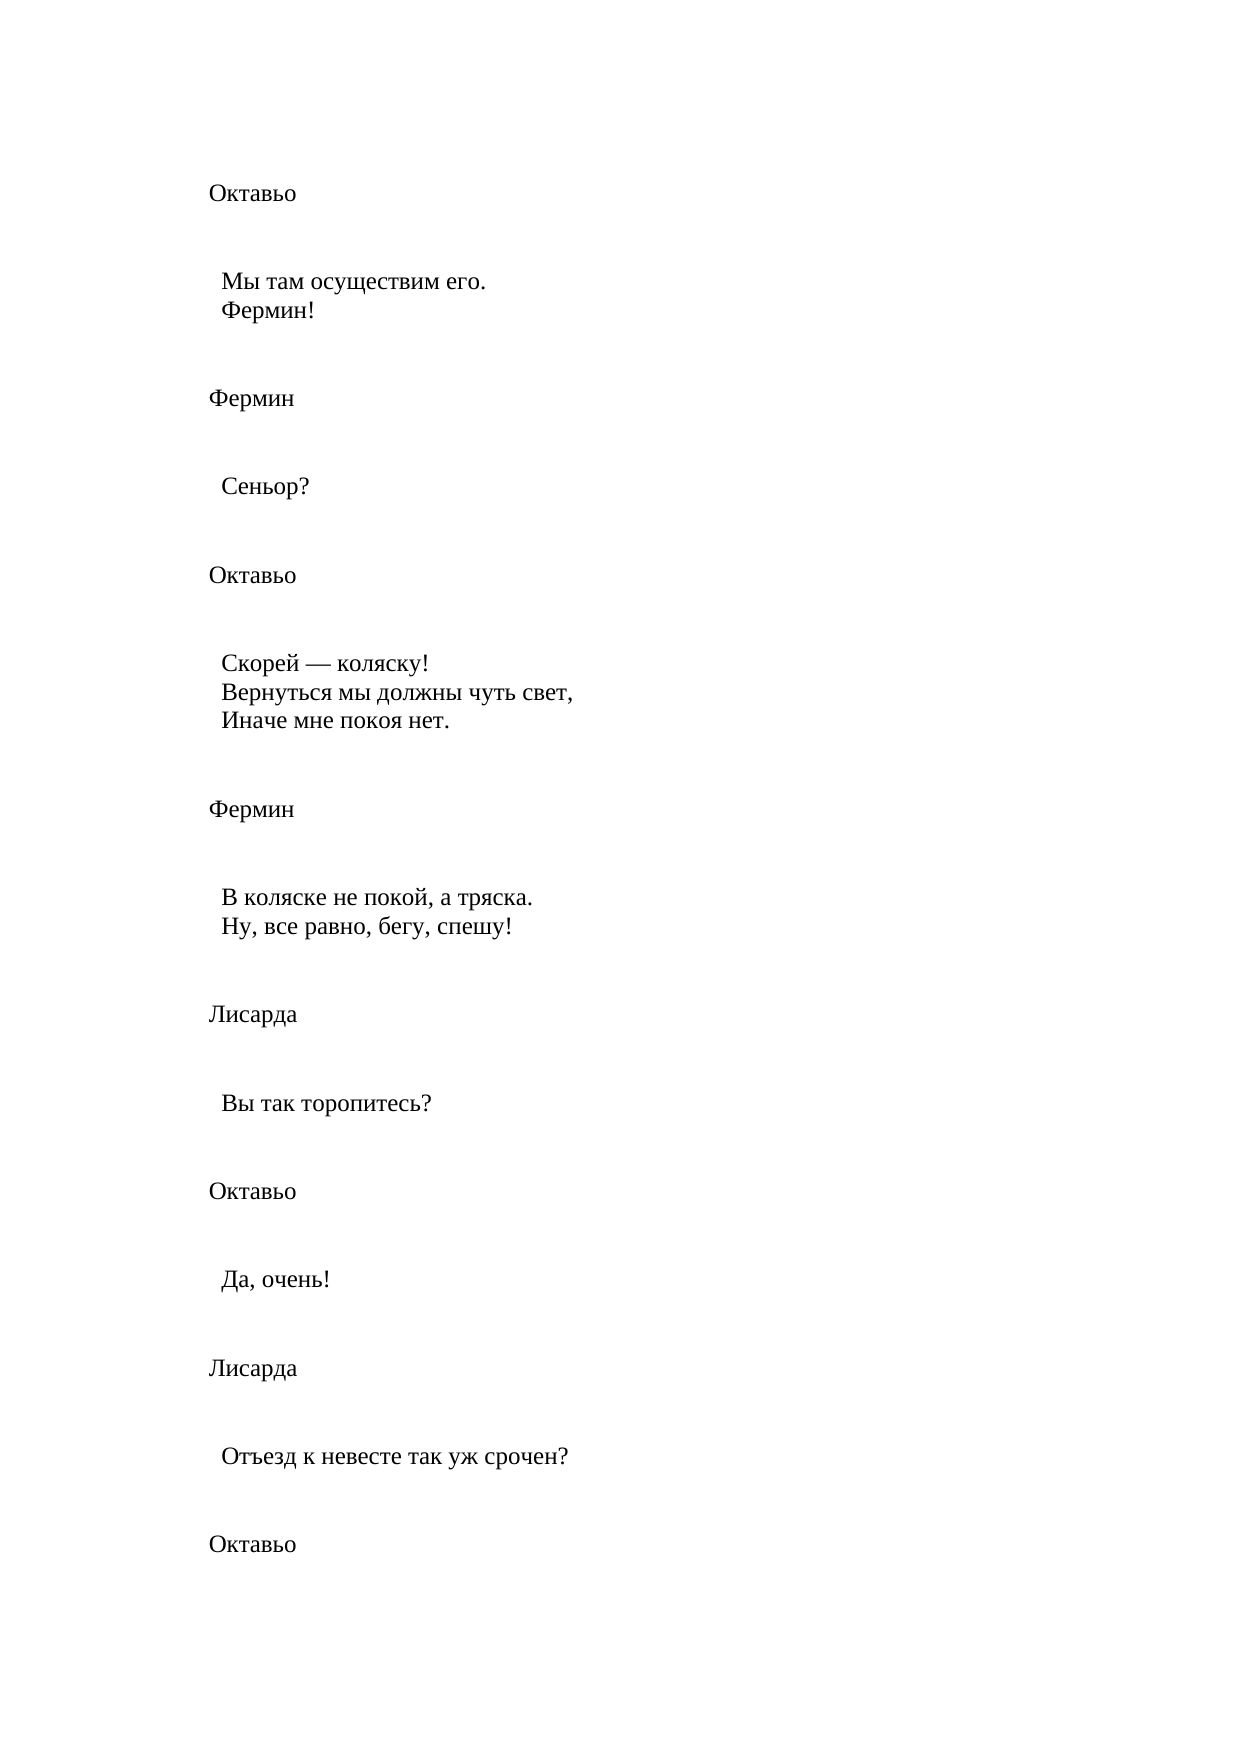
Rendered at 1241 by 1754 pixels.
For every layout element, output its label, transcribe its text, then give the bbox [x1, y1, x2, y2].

text Фермин [177, 794, 1152, 823]
text Октавьо [177, 560, 1152, 588]
text Вернуться мы должны чуть свет, [177, 677, 1152, 706]
text Скорей — коляску! [177, 648, 1152, 677]
text Иначе мне покоя нет. [177, 706, 1152, 734]
text Октавьо [177, 1176, 1152, 1205]
text Сеньор? [177, 471, 1152, 500]
text Отъезд к невесте так уж срочен? [177, 1441, 1152, 1470]
text Да, очень! [177, 1264, 1152, 1293]
text Фермин! [177, 295, 1152, 323]
text Октавьо [177, 178, 1152, 206]
text Ну, все равно, бегу, спешу! [177, 911, 1152, 940]
text Лисарда [177, 1353, 1152, 1381]
text В коляске не покой, а тряска. [177, 882, 1152, 911]
text Фермин [177, 383, 1152, 412]
text Лисарда [177, 999, 1152, 1028]
text Октавьо [177, 1529, 1152, 1558]
text Мы там осуществим его. [177, 266, 1152, 295]
text Вы так торопитесь? [177, 1088, 1152, 1116]
